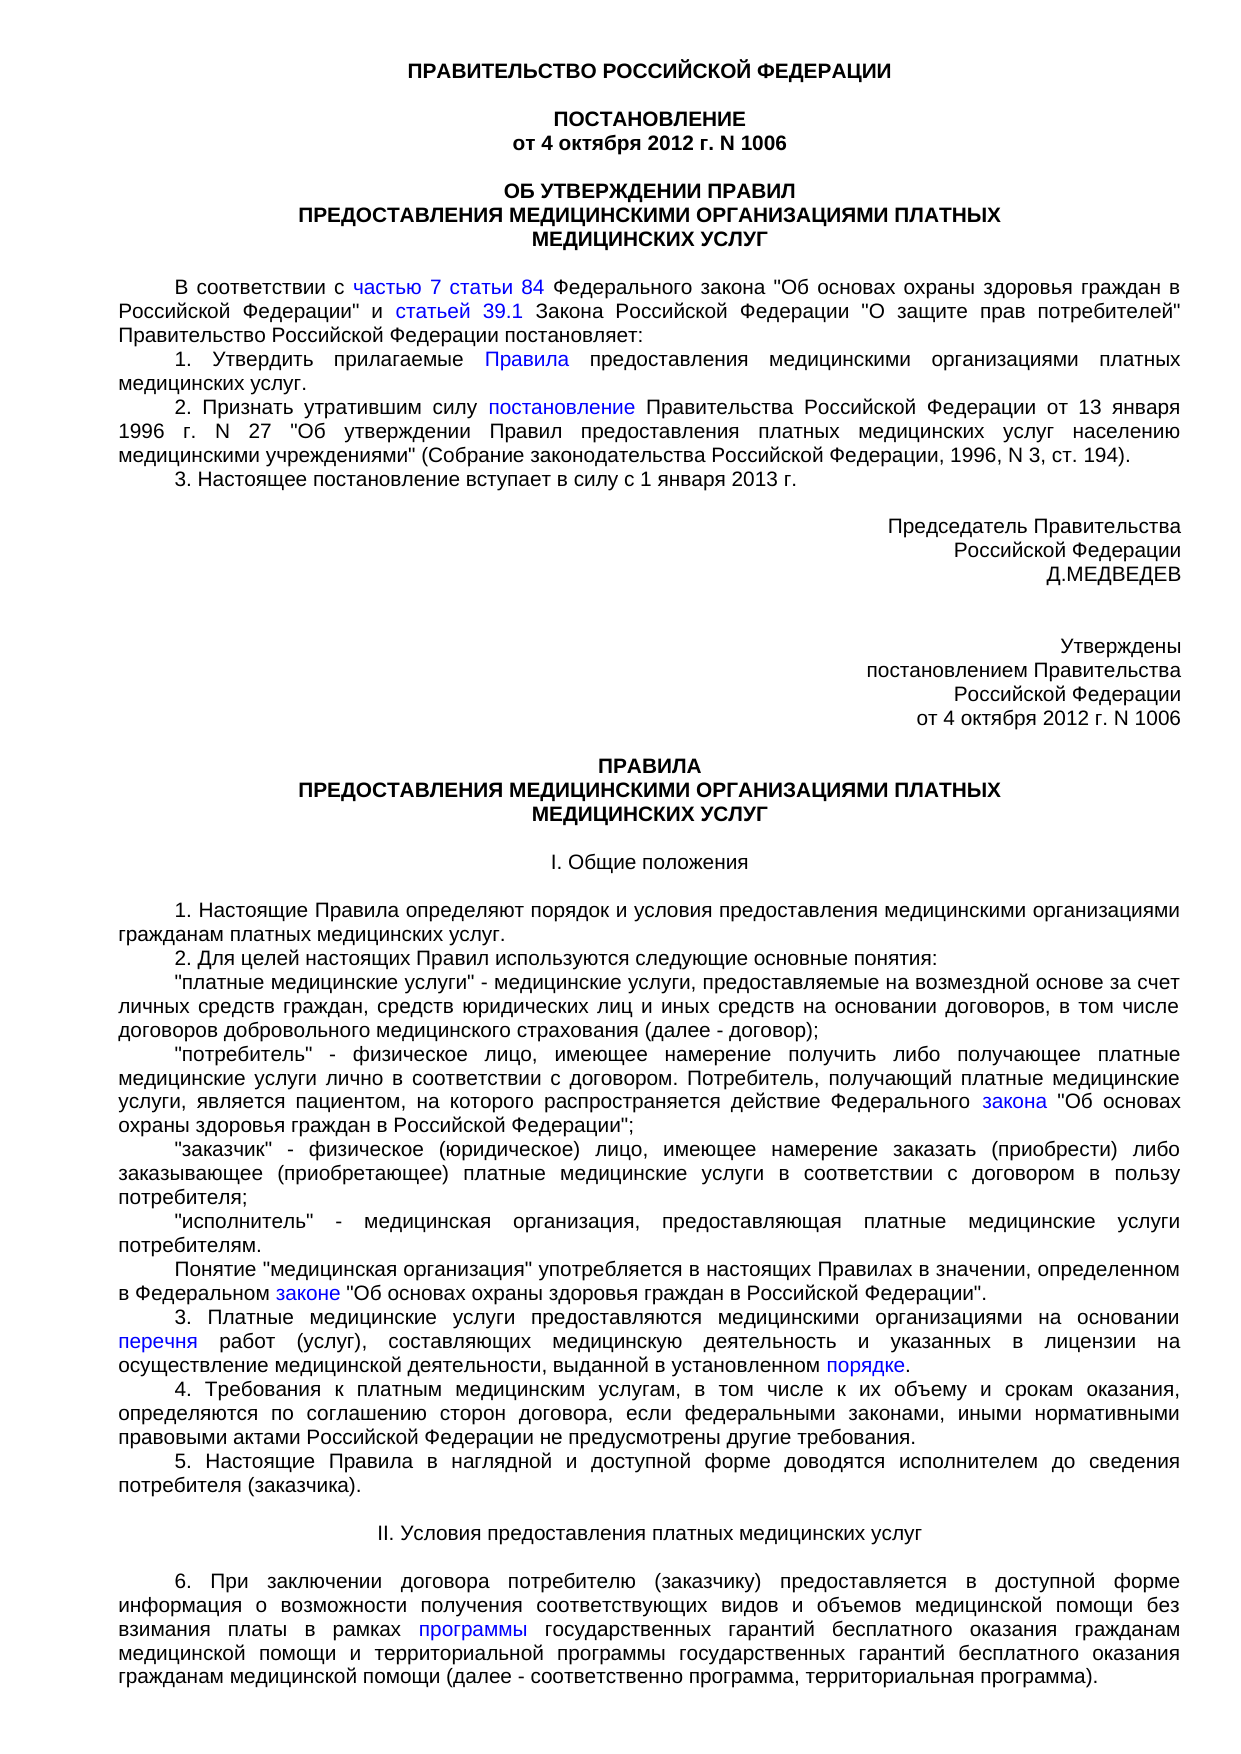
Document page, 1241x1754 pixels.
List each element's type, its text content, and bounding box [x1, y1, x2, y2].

text Утверждены [118, 634, 1181, 658]
text ПРАВИТЕЛЬСТВО РОССИЙСКОЙ ФЕДЕРАЦИИ [118, 59, 1181, 83]
text Понятие "медицинская организация" употребляется в настоящих Правилах в значении, определенном в Федеральном законе "Об основах охраны здоровья граждан в Российской Федерации". [118, 1257, 1181, 1305]
text Председатель Правительства [118, 514, 1181, 538]
text 1. Настоящие Правила определяют порядок и условия предоставления медицинскими организациями гражданам платных медицинских услуг. [118, 898, 1181, 946]
text ПОСТАНОВЛЕНИЕ [118, 107, 1181, 131]
text "исполнитель" - медицинская организация, предоставляющая платные медицинские услуги потребителям. [118, 1209, 1181, 1257]
text ПРЕДОСТАВЛЕНИЯ МЕДИЦИНСКИМИ ОРГАНИЗАЦИЯМИ ПЛАТНЫХ [118, 778, 1181, 802]
text от 4 октября 2012 г. N 1006 [118, 706, 1181, 730]
text МЕДИЦИНСКИХ УСЛУГ [118, 802, 1181, 826]
text ОБ УТВЕРЖДЕНИИ ПРАВИЛ [118, 179, 1181, 203]
text В соответствии с частью 7 статьи 84 Федерального закона "Об основах охраны здоровья граждан в Российской Федерации" и статьей 39.1 Закона Российской Федерации "О защите прав потребителей" Правительство Российской Федерации постановляет: [118, 275, 1181, 347]
text от 4 октября 2012 г. N 1006 [118, 131, 1181, 155]
text "потребитель" - физическое лицо, имеющее намерение получить либо получающее платные медицинские услуги лично в соответствии с договором. Потребитель, получающий платные медицинские услуги, является пациентом, на которого распространяется действие Федерального закона "Об основах охраны здоровья граждан в Российской Федерации"; [118, 1041, 1181, 1137]
text 6. При заключении договора потребителю (заказчику) предоставляется в доступной форме информация о возможности получения соответствующих видов и объемов медицинской помощи без взимания платы в рамках программы государственных гарантий бесплатного оказания гражданам медицинской помощи и территориальной программы государственных гарантий бесплатного оказания гражданам медицинской помощи (далее - соответственно программа, территориальная программа). [118, 1568, 1181, 1688]
text 5. Настоящие Правила в наглядной и доступной форме доводятся исполнителем до сведения потребителя (заказчика). [118, 1449, 1181, 1497]
text I. Общие положения [118, 850, 1181, 874]
text Российской Федерации [118, 682, 1181, 706]
text 3. Настоящее постановление вступает в силу с 1 января 2013 г. [118, 466, 1181, 490]
text 4. Требования к платным медицинским услугам, в том числе к их объему и срокам оказания, определяются по соглашению сторон договора, если федеральными законами, иными нормативными правовыми актами Российской Федерации не предусмотрены другие требования. [118, 1377, 1181, 1449]
text "платные медицинские услуги" - медицинские услуги, предоставляемые на возмездной основе за счет личных средств граждан, средств юридических лиц и иных средств на основании договоров, в том числе договоров добровольного медицинского страхования (далее - договор); [118, 969, 1181, 1041]
text II. Условия предоставления платных медицинских услуг [118, 1521, 1181, 1544]
text 1. Утвердить прилагаемые Правила предоставления медицинскими организациями платных медицинских услуг. [118, 347, 1181, 394]
text "заказчик" - физическое (юридическое) лицо, имеющее намерение заказать (приобрести) либо заказывающее (приобретающее) платные медицинские услуги в соответствии с договором в пользу потребителя; [118, 1137, 1181, 1209]
text 2. Для целей настоящих Правил используются следующие основные понятия: [118, 946, 1181, 969]
text Д.МЕДВЕДЕВ [118, 562, 1181, 586]
text ПРАВИЛА [118, 754, 1181, 778]
text 2. Признать утратившим силу постановление Правительства Российской Федерации от 13 января 1996 г. N 27 "Об утверждении Правил предоставления платных медицинских услуг населению медицинскими учреждениями" (Собрание законодательства Российской Федерации, 1996, N 3, ст. 194). [118, 394, 1181, 466]
text Российской Федерации [118, 538, 1181, 562]
text 3. Платные медицинские услуги предоставляются медицинскими организациями на основании перечня работ (услуг), составляющих медицинскую деятельность и указанных в лицензии на осуществление медицинской деятельности, выданной в установленном порядке. [118, 1305, 1181, 1377]
text МЕДИЦИНСКИХ УСЛУГ [118, 227, 1181, 251]
text постановлением Правительства [118, 658, 1181, 682]
text ПРЕДОСТАВЛЕНИЯ МЕДИЦИНСКИМИ ОРГАНИЗАЦИЯМИ ПЛАТНЫХ [118, 203, 1181, 227]
